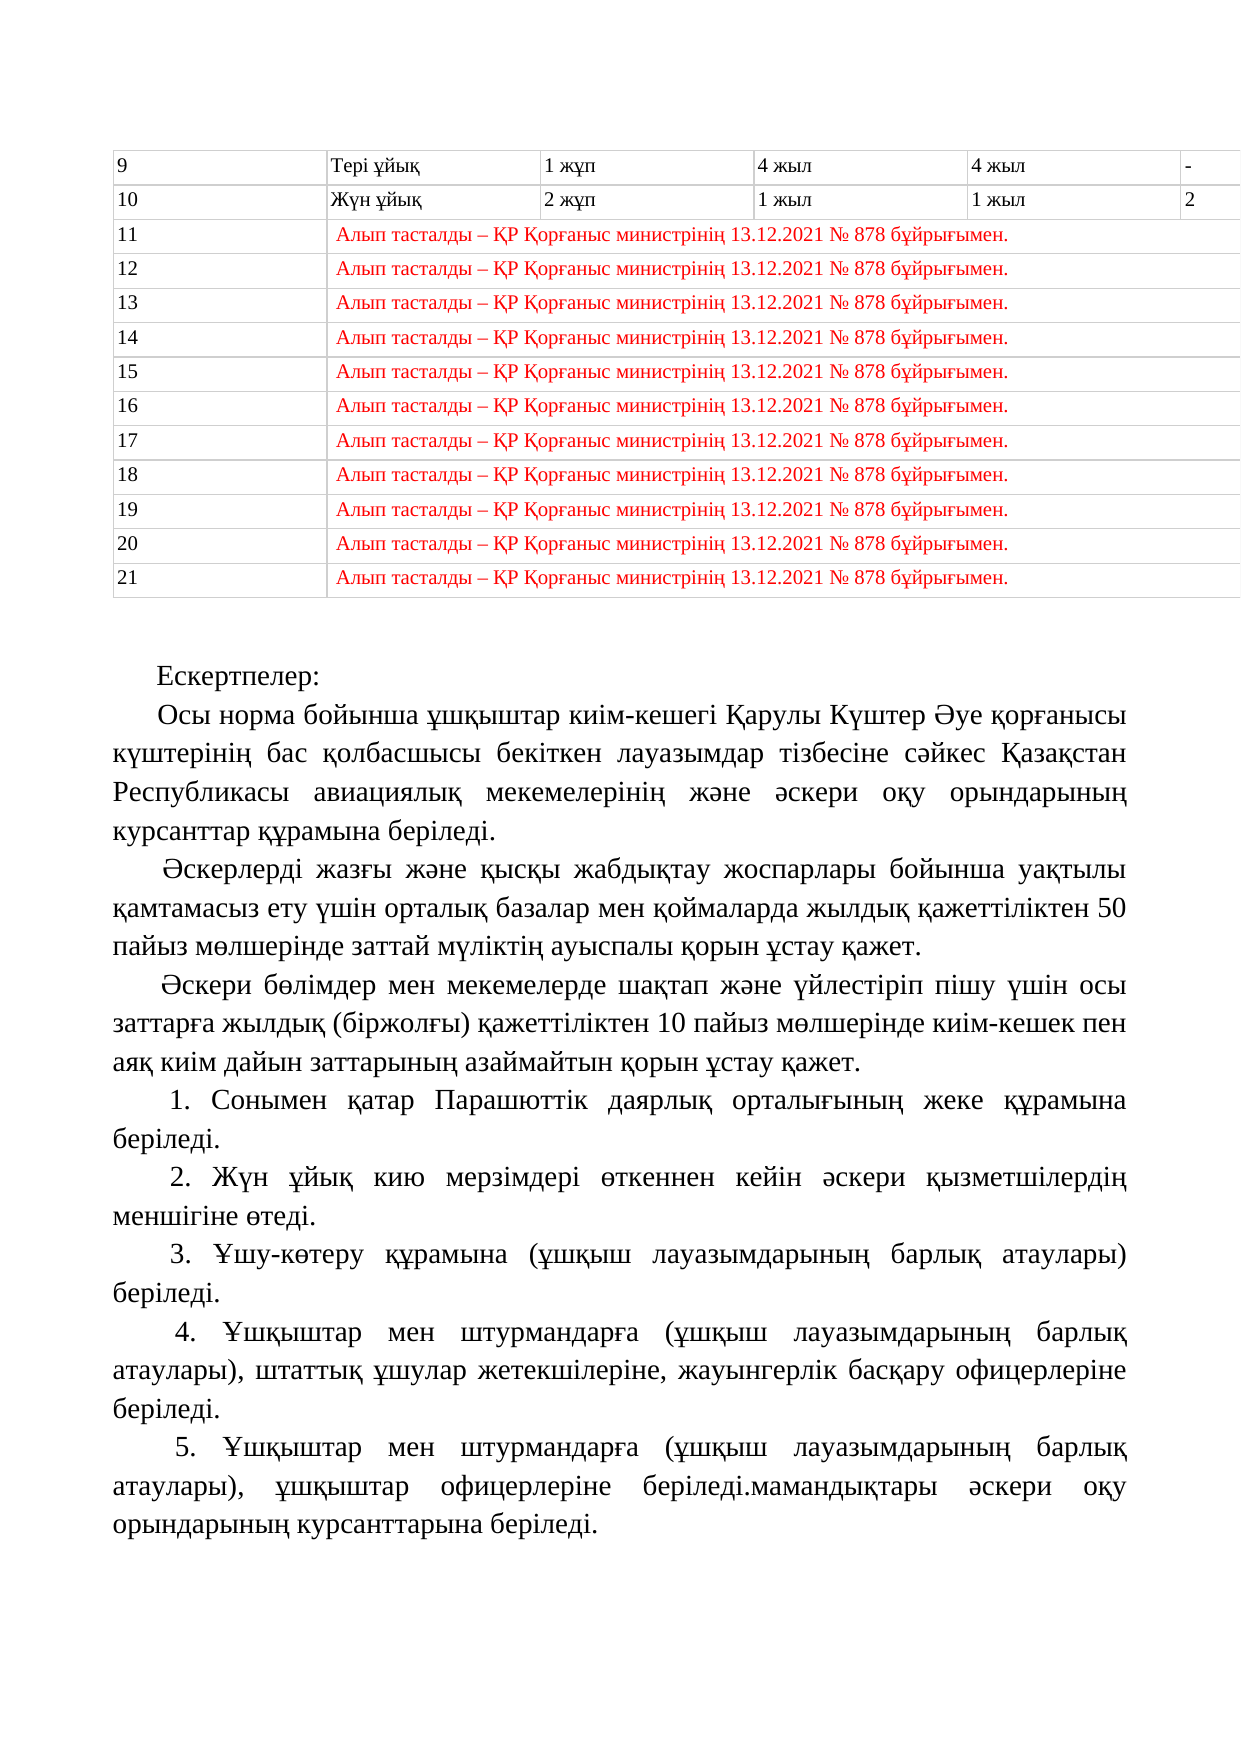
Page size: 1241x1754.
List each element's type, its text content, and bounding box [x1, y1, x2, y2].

text Әскерлерді жазғы және қысқы жабдықтау жоспарлары бойынша уақтылы қамтамасыз ету үшін орталық базалар мен қоймаларда жылдық қажеттіліктен 50 пайыз мөлшерінде заттай мүліктің ауыспалы қорын ұстау қажет. [112, 851, 1128, 962]
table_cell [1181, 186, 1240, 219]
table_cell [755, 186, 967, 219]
text 4. Ұшқыштар мен штурмандарға (ұшқыш лауазымдарының барлық атаулары), штаттық ұшулар жетекшілеріне, жауынгерлік басқару офицерлеріне беріледі. [112, 1314, 1128, 1424]
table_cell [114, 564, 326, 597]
text 5. Ұшқыштар мен штурмандарға (ұшқыш лауазымдарының барлық атаулары), ұшқыштар офицерлеріне беріледі.мамандықтары әскери оқу орындарының курсанттарына беріледі. [112, 1429, 1128, 1540]
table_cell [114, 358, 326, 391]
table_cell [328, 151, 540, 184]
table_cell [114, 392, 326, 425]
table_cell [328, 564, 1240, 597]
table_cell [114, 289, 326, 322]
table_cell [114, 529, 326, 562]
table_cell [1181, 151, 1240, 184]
text 3. Ұшу-көтеру құрамына (ұшқыш лауазымдарының барлық атаулары) беріледі. [112, 1237, 1128, 1309]
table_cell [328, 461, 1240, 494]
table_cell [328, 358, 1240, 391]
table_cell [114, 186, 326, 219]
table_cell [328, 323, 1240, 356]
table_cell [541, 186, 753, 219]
text Әскери бөлімдер мен мекемелерде шақтап және үйлестіріп пішу үшін осы заттарға жылдық (біржолғы) қажеттіліктен 10 пайыз мөлшерінде киім-кешек пен аяқ киім дайын заттарының азаймайтын қорын ұстау қажет. [112, 967, 1128, 1077]
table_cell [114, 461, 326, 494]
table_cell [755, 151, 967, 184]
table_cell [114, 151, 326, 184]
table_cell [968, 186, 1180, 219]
text 1. Сонымен қатар Парашюттік даярлық орталығының жеке құрамына беріледі. [112, 1082, 1128, 1154]
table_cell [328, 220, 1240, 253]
text Осы норма бойынша ұшқыштар киім-кешегі Қарулы Күштер Әуе қорғанысы күштерінің бас қолбасшысы бекіткен лауазымдар тізбесіне сәйкес Қазақстан Республикасы авиациялық мекемелерінің және әскери оқу орындарының курсанттар құрамына беріледі. [112, 697, 1128, 846]
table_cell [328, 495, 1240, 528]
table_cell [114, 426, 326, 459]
text 2. Жүн ұйық кию мерзімдері өткеннен кейін әскери қызметшілердің меншігіне өтеді. [112, 1159, 1128, 1232]
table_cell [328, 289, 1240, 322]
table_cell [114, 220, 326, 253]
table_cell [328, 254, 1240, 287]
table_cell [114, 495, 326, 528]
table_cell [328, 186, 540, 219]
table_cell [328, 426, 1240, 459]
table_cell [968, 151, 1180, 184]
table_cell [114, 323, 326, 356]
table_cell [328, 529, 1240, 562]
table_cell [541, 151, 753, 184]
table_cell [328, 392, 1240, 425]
text Ескертпелер: [112, 658, 1128, 692]
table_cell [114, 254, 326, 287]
